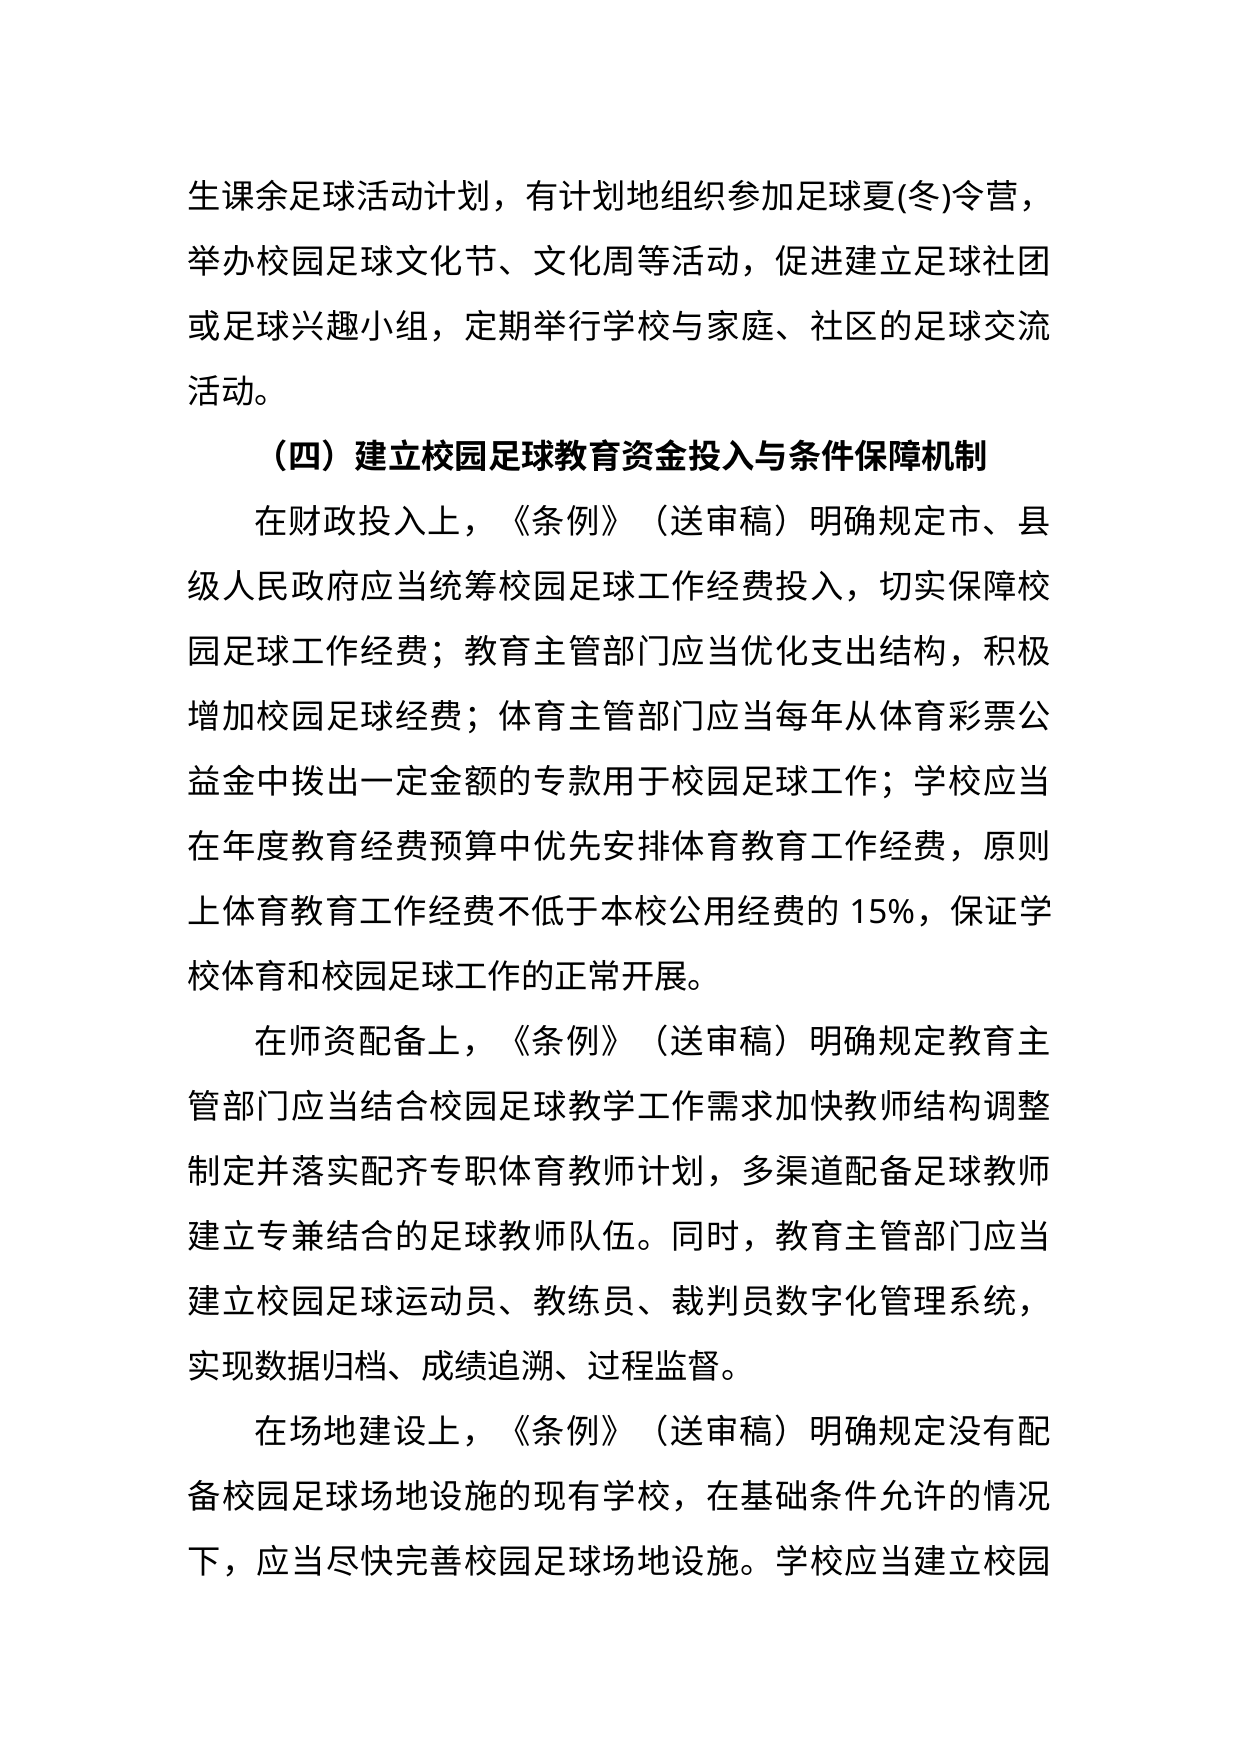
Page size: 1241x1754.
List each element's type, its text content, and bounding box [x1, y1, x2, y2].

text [187, 1397, 1053, 1592]
text （四）建立校园足球教育资金投入与条件保障机制 [187, 422, 1053, 487]
text 在财政投入上，《条例》（送审稿）明确规定市、县级人民政府应当统筹校园足球工作经费投入，切实保障校园足球工作经费；教育主管部门应当优化支出结构，积极增加校园足球经费；体育主管部门应当每年从体育彩票公益金中拨出一定金额的专款用于校园足球工作；学校应当在年度教育经费预算中优先安排体育教育工作经费，原则上体育教育工作经费不低于本校公用经费的15%，保证学校体育和校园足球工作的正常开展。 [187, 487, 1053, 1007]
text 在师资配备上，《条例》（送审稿）明确规定教育主管部门应当结合校园足球教学工作需求加快教师结构调整，制定并落实配齐专职体育教师计划，多渠道配备足球教师，建立专兼结合的足球教师队伍。同时，教育主管部门应当建立校园足球运动员、教练员、裁判员数字化管理系统，实现数据归档、成绩追溯、过程监督。 [187, 1007, 1053, 1397]
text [187, 162, 1053, 422]
